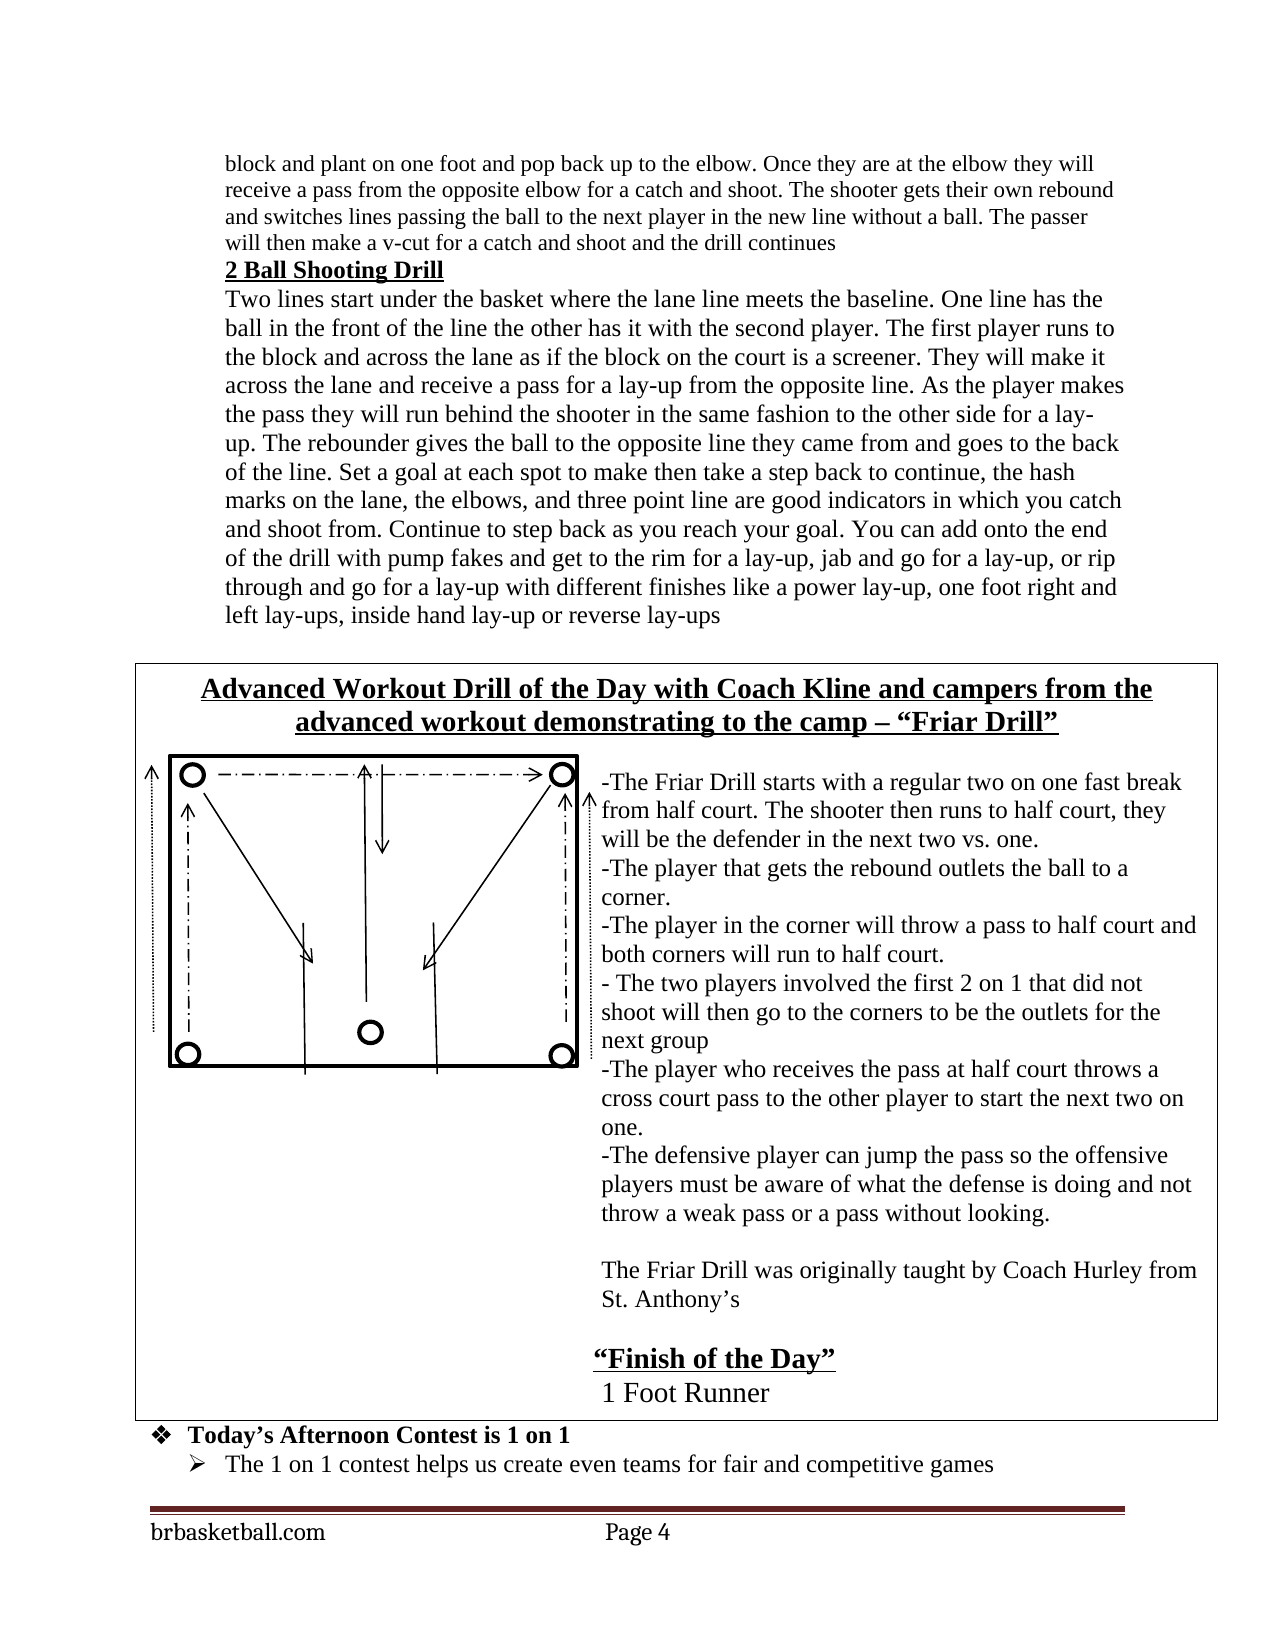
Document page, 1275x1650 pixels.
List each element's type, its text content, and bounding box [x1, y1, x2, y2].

text 2 Ball Shooting Drill [150, 255, 1125, 284]
list The 1 on 1 contest helps us create even teams for fair and competitive games [187, 1449, 1125, 1478]
list Today’s Afternoon Contest is 1 on 1 [150, 1421, 1125, 1449]
text Two lines start under the basket where the lane line meets the baseline. One line has the ball in the front of the line the other has it with the second player. The first player runs to the block and across the lane as if the block on the court is a screener. They will make it across the lane and receive a pass for a lay-up from the opposite line. As the player makes the pass they will run behind the shooter in the same fashion to the other side for a lay-up. The rebounder gives the ball to the opposite line they came from and goes to the back of the line. Set a goal at each spot to make then take a step back to continue, the hash marks on the lane, the elbows, and three point line are good indicators in which you catch and shoot from. Continue to step back as you reach your goal. You can add onto the end of the drill with pump fakes and get to the rim for a lay-up, jab and go for a lay-up, or rip through and go for a lay-up with different finishes like a power lay-up, one foot right and left lay-ups, inside hand lay-up or reverse lay-ups [225, 284, 1125, 629]
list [225, 150, 1125, 255]
